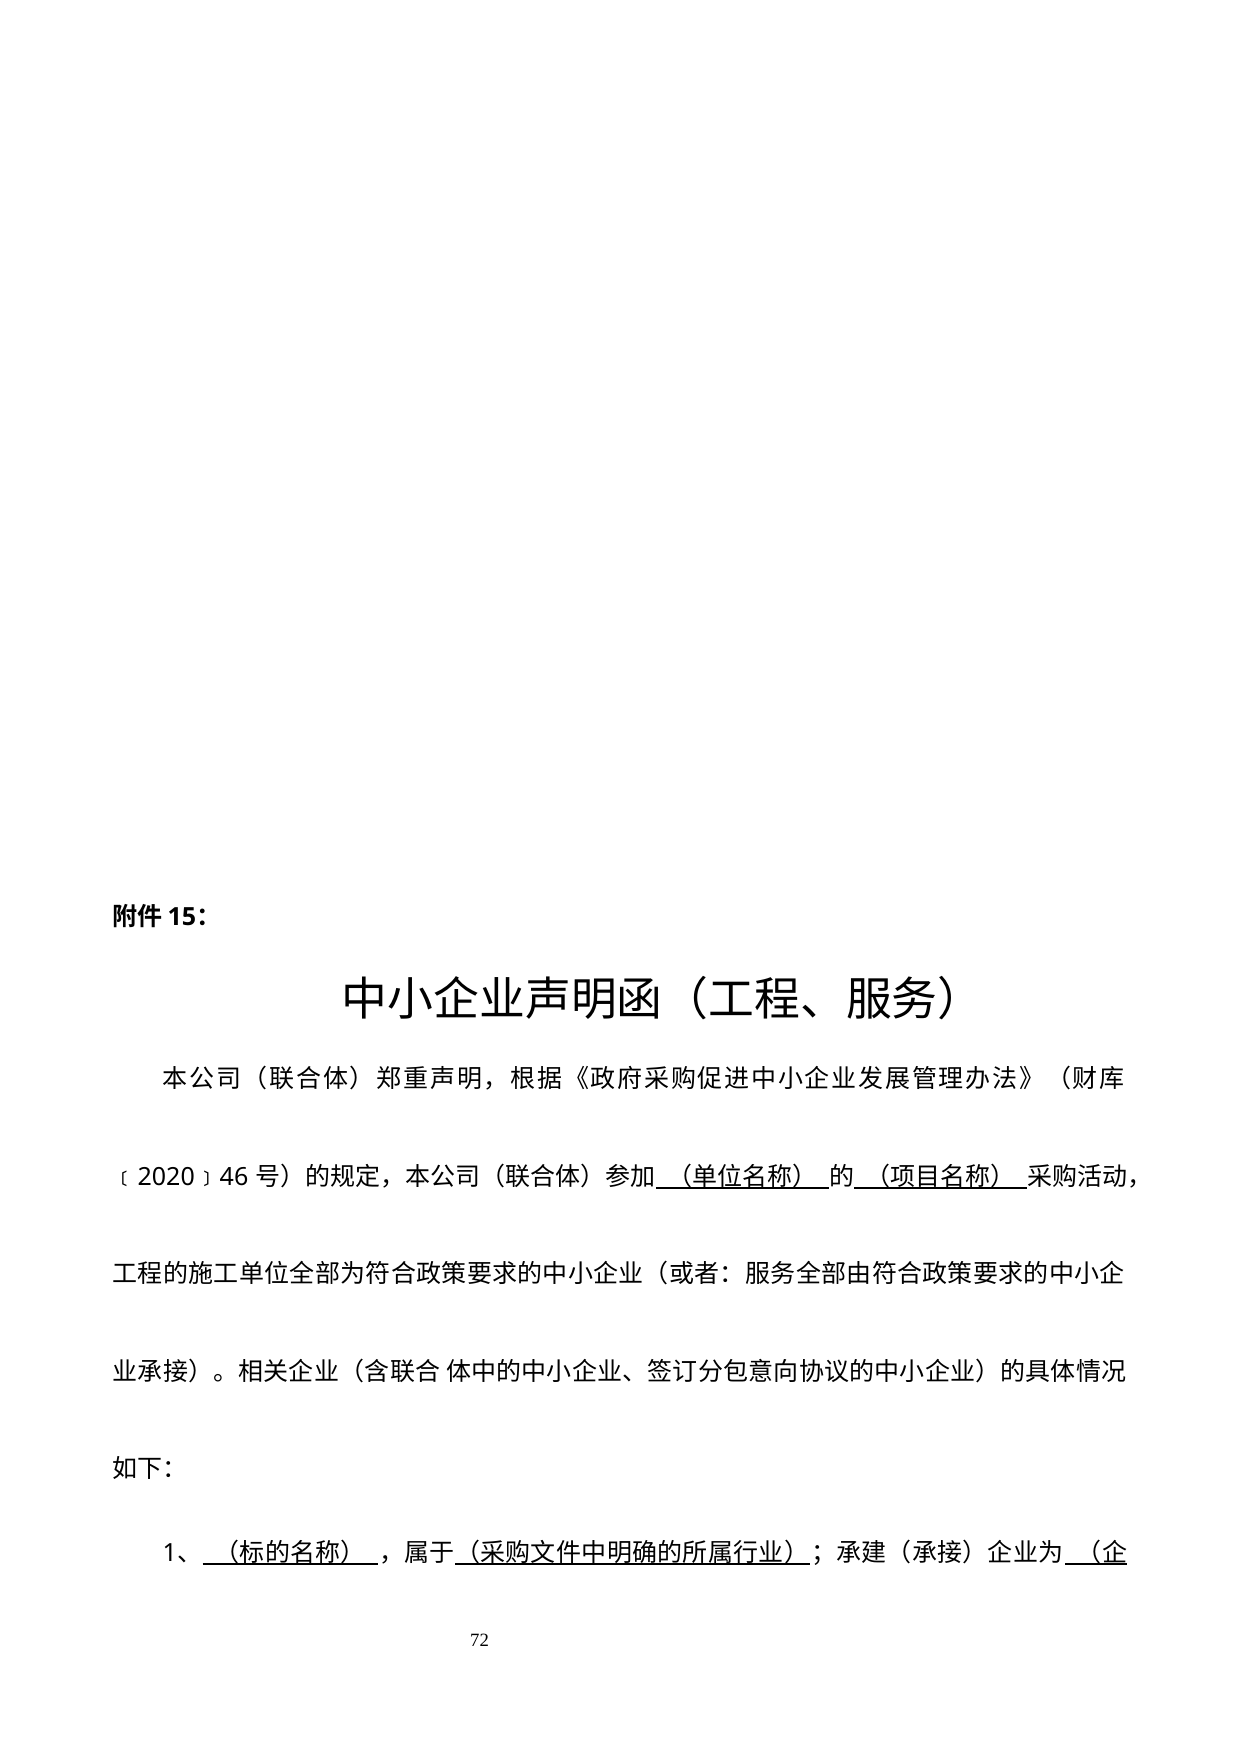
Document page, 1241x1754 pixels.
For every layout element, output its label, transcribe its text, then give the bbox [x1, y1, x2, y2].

text 本公司（联合体）郑重声明，根据《政府采购促进中小企业发展管理办法》（财库﹝2020﹞46 号）的规定，本公司（联合体）参加 （单位名称） 的 （项目名称） 采购活动，工程的施工单位全部为符合政策要求的中小企业（或者：服务全部由符合政策要求的中小企业承接）。相关企业（含联合 体中的中小企业、签订分包意向协议的中小企业）的具体情况如下： [112, 1044, 1128, 1499]
text 中小企业声明函（工程、服务） [112, 947, 1128, 1044]
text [112, 1518, 1128, 1583]
text 附件15： [112, 882, 1128, 947]
